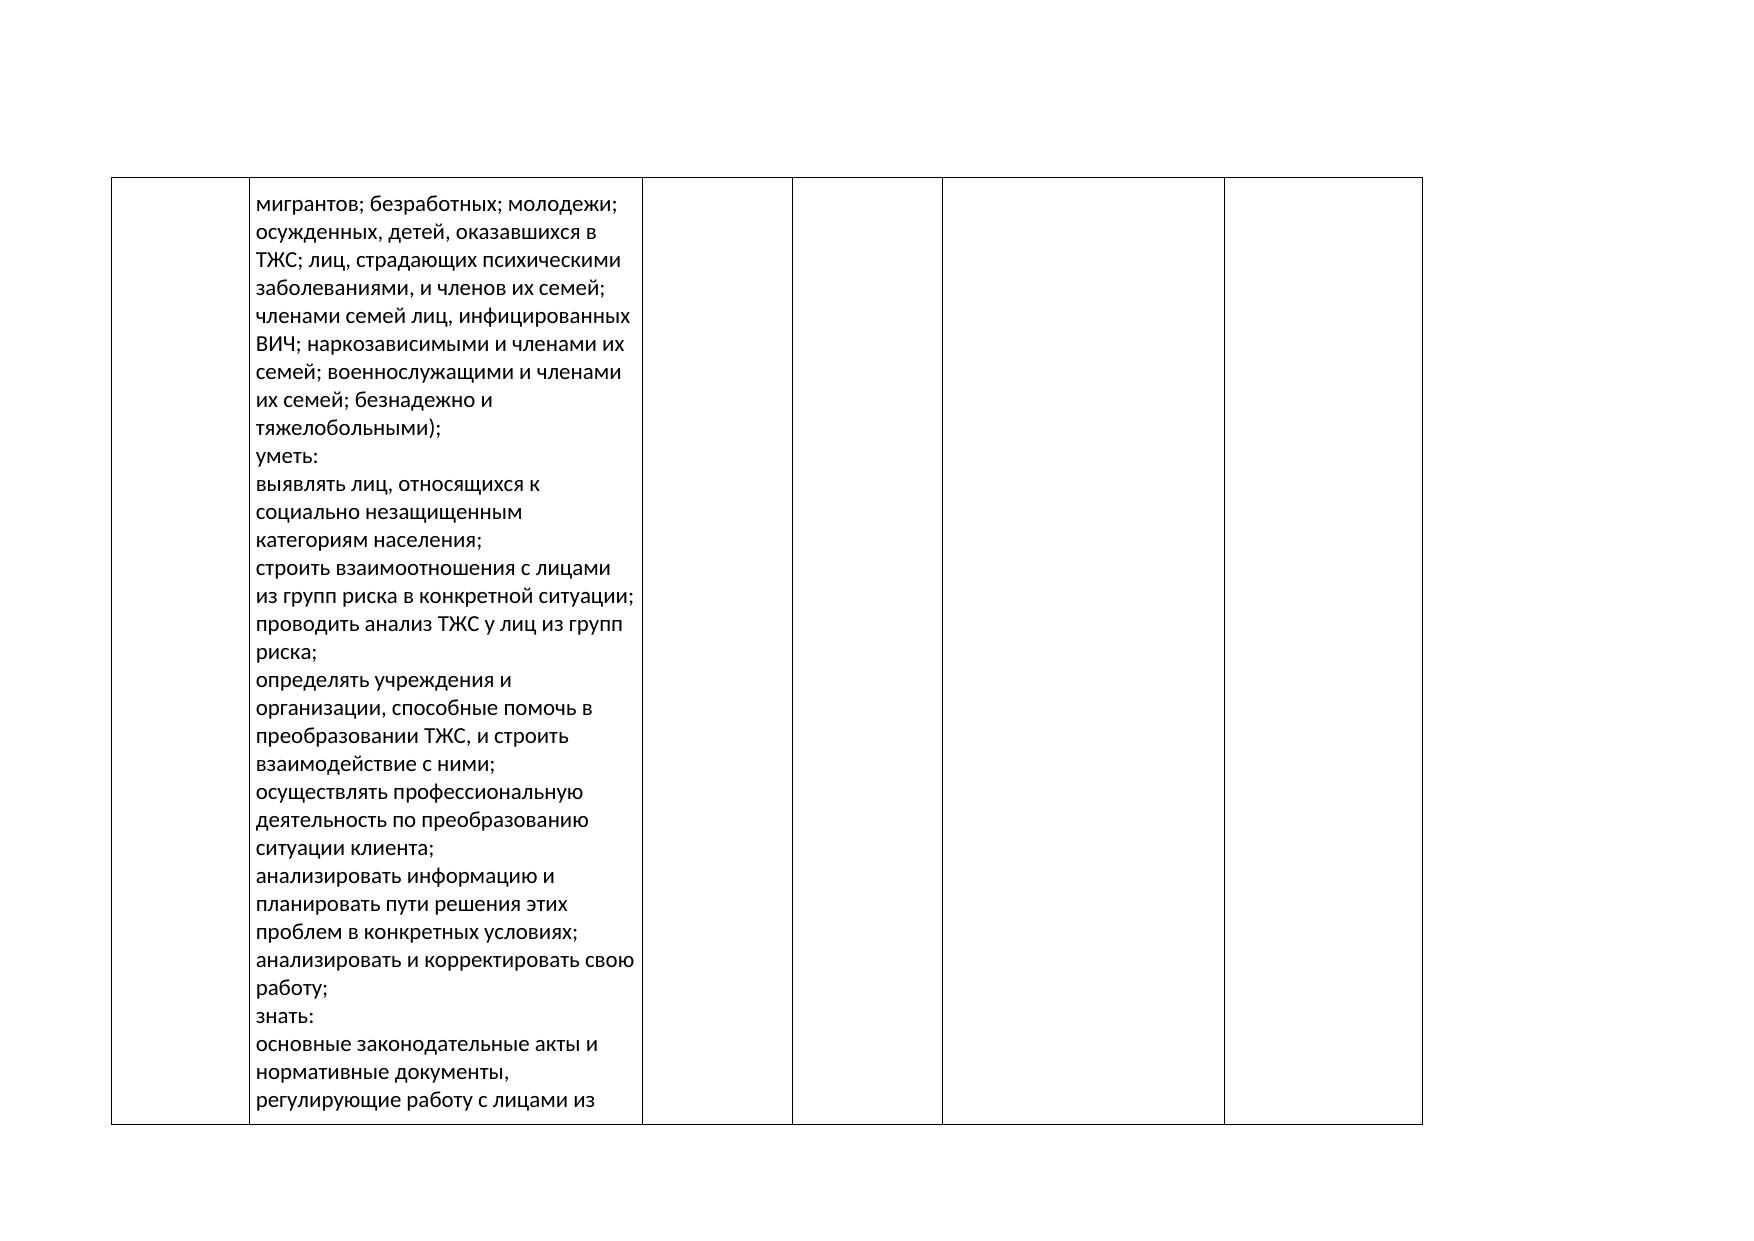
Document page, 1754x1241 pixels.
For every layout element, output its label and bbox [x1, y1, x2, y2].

table_cell [943, 178, 1224, 1124]
